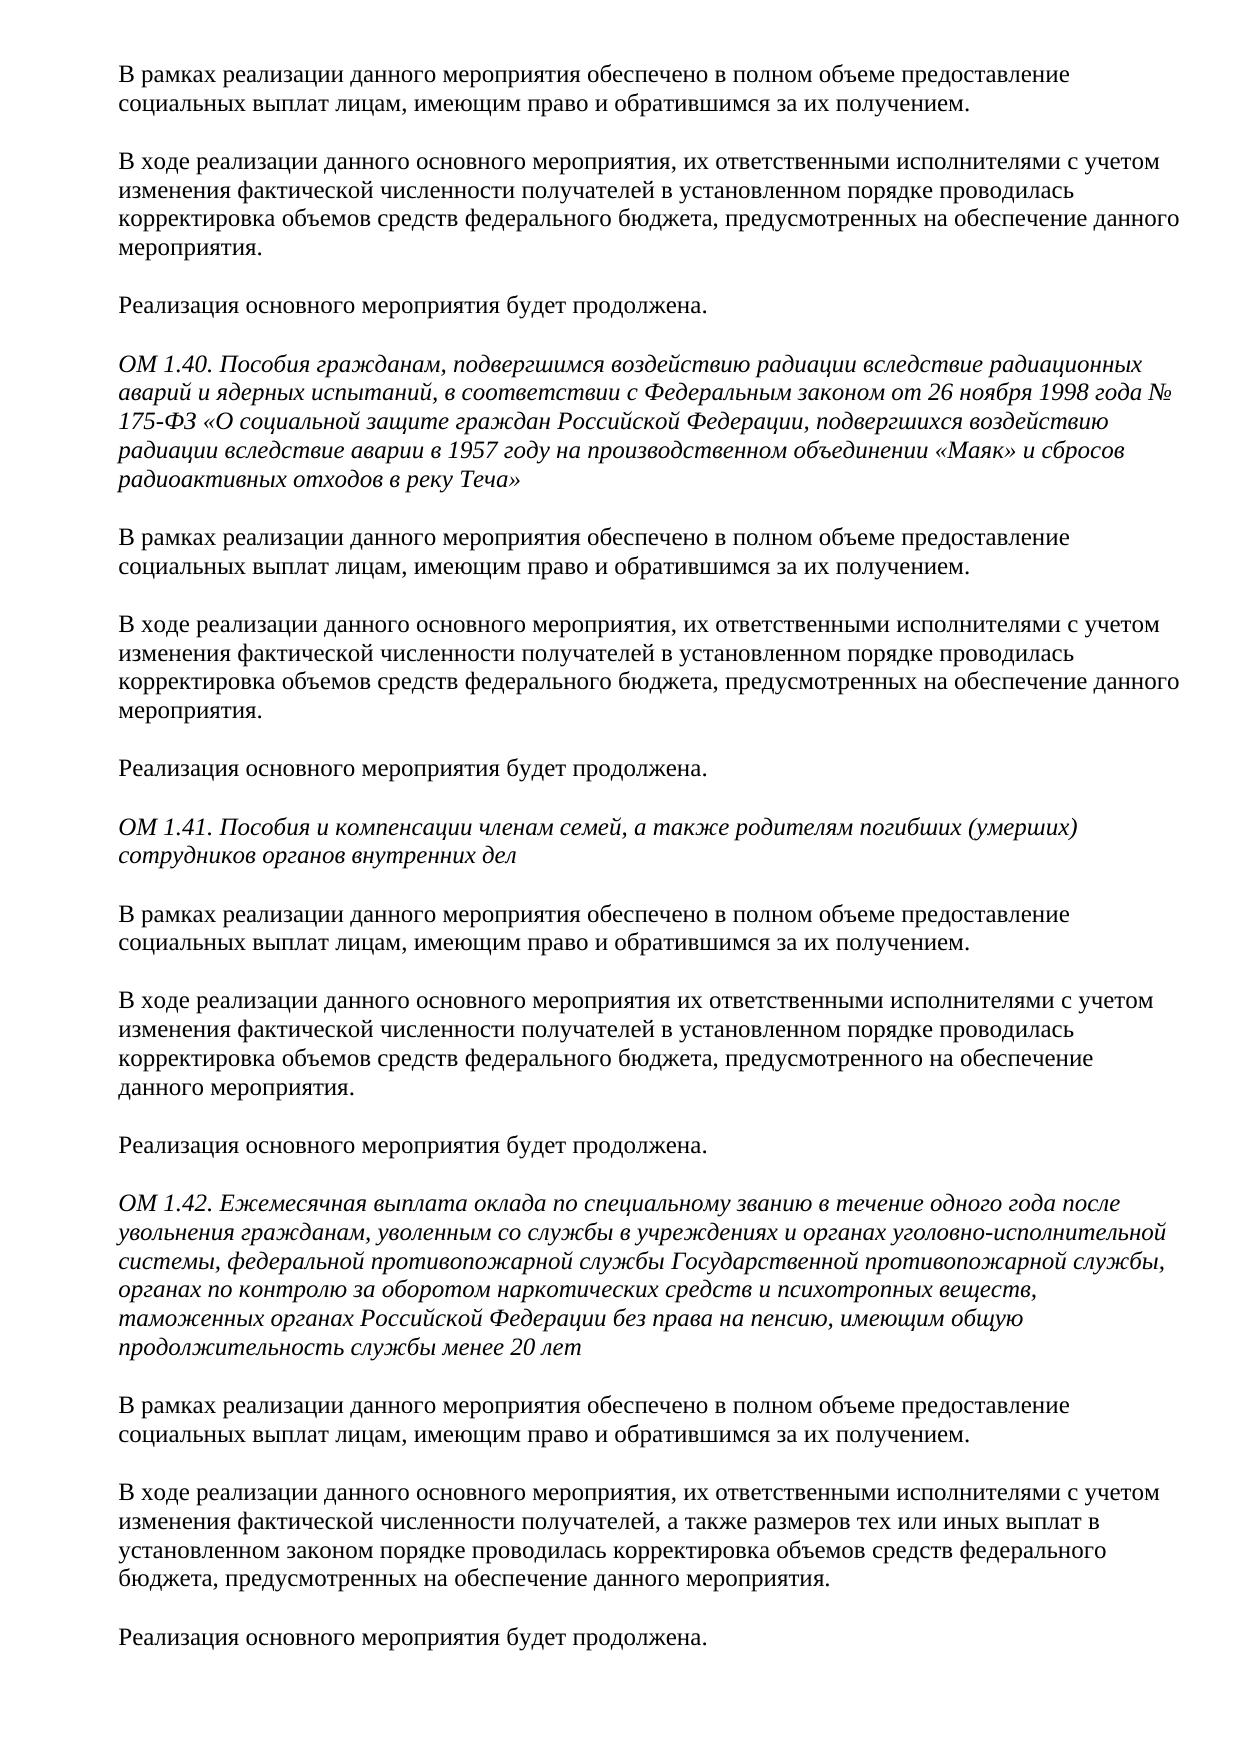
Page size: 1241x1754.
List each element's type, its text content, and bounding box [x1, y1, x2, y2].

text ОМ 1.41. Пособия и компенсации членам семей, а также родителям погибших (умерших) сотрудников органов внутренних дел [118, 812, 1181, 869]
text ОМ 1.42. Ежемесячная выплата оклада по специальному званию в течение одного года после увольнения гражданам, уволенным со службы в учреждениях и органах уголовно-исполнительной системы, федеральной противопожарной службы Государственной противопожарной службы, органах по контролю за оборотом наркотических средств и психотропных веществ, таможенных органах Российской Федерации без права на пенсию, имеющим общую продолжительность службы менее 20 лет [118, 1188, 1181, 1361]
text Реализация основного мероприятия будет продолжена. [118, 291, 1181, 319]
text Реализация основного мероприятия будет продолжена. [118, 753, 1181, 782]
text Реализация основного мероприятия будет продолжена. [118, 1622, 1181, 1651]
text Реализация основного мероприятия будет продолжена. [118, 1130, 1181, 1159]
text В ходе реализации данного основного мероприятия их ответственными исполнителями с учетом изменения фактической численности получателей в установленном порядке проводилась корректировка объемов средств федерального бюджета, предусмотренного на обеспечение данного мероприятия. [118, 986, 1181, 1101]
text ОМ 1.40. Пособия гражданам, подвергшимся воздействию радиации вследствие радиационных аварий и ядерных испытаний, в соответствии с Федеральным законом от 26 ноября 1998 года № 175-ФЗ «О социальной защите граждан Российской Федерации, подвергшихся воздействию радиации вследствие аварии в 1957 году на производственном объединении «Маяк» и сбросов радиоактивных отходов в реку Теча» [118, 349, 1181, 492]
text В ходе реализации данного основного мероприятия, их ответственными исполнителями с учетом изменения фактической численности получателей, а также размеров тех или иных выплат в установленном законом порядке проводилась корректировка объемов средств федерального бюджета, предусмотренных на обеспечение данного мероприятия. [118, 1477, 1181, 1592]
